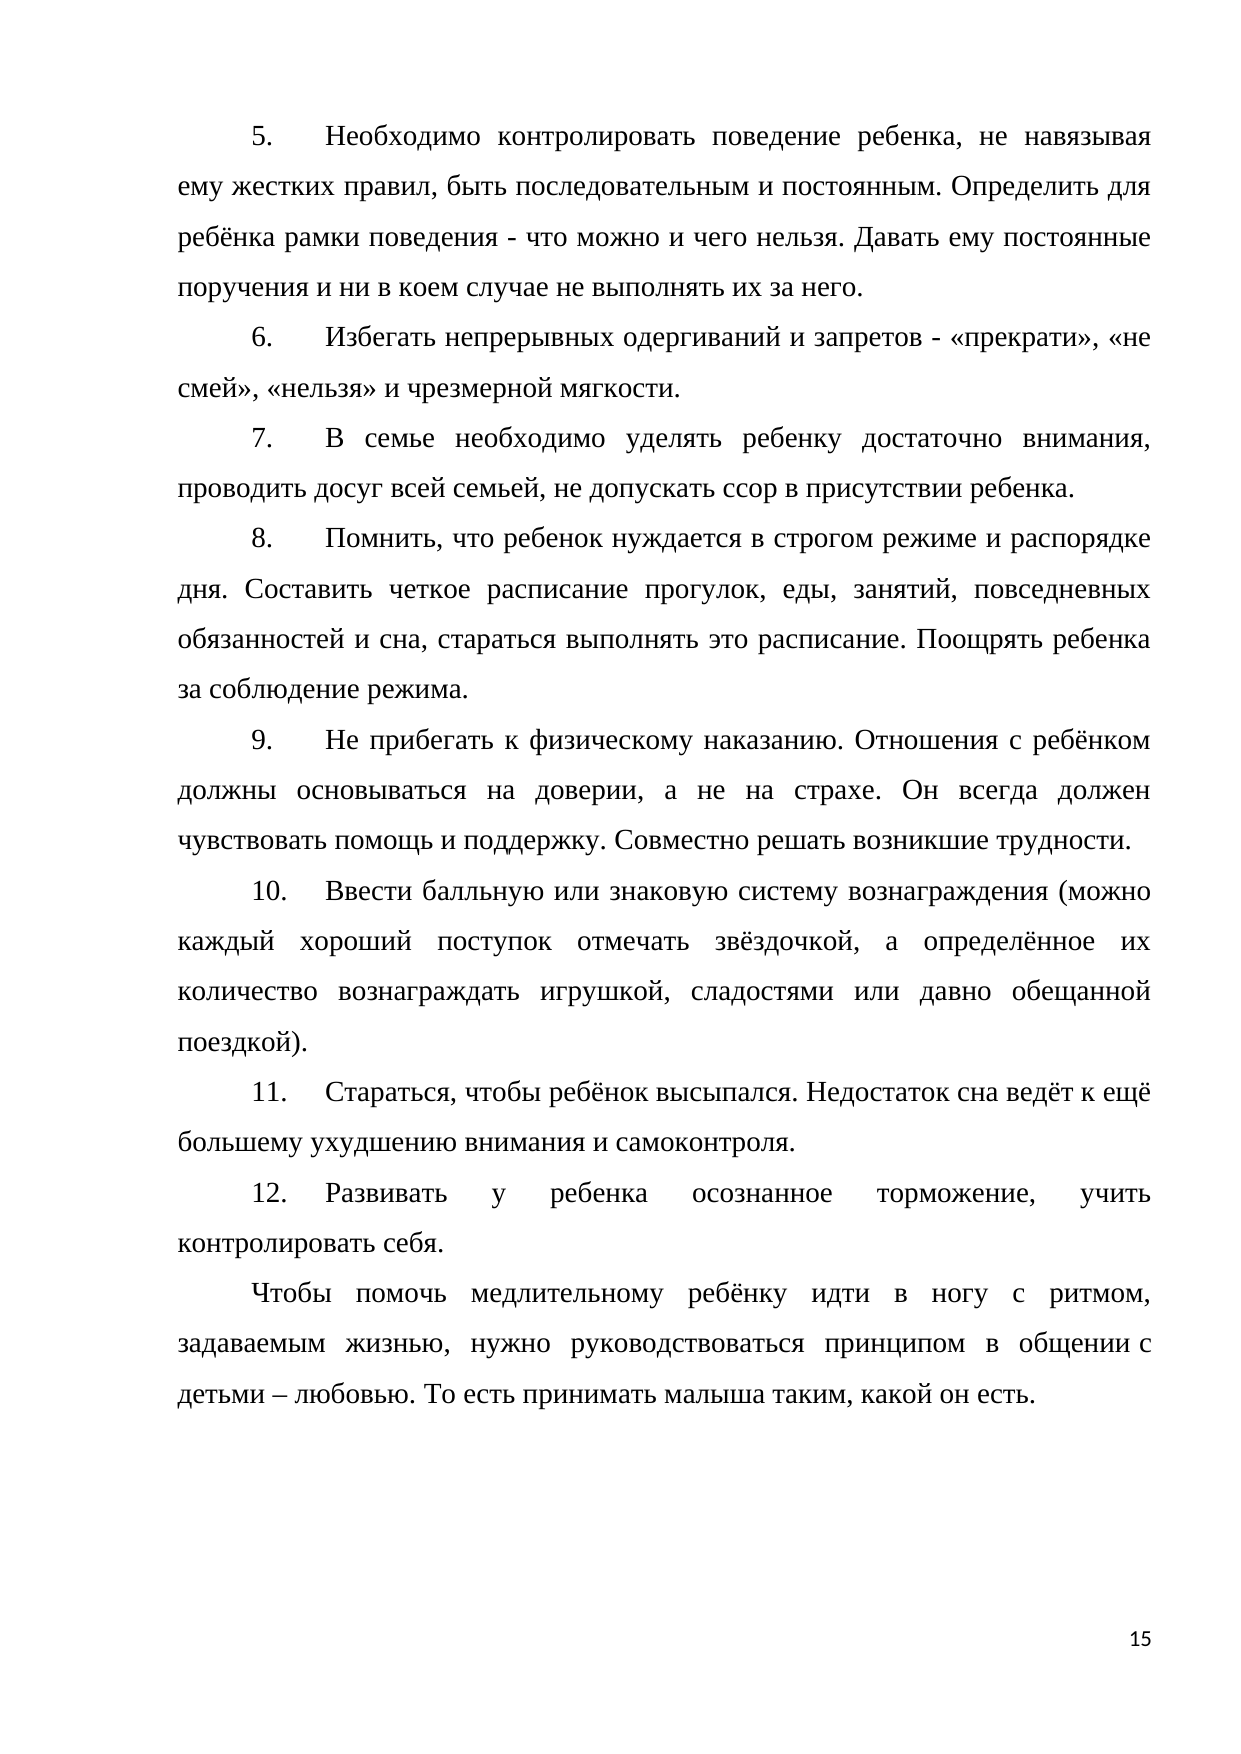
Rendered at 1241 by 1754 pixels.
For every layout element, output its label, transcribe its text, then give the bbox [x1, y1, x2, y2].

list В семье необходимо уделять ребенку достаточно внимания, проводить досуг всей семьей, не допускать ссор в присутствии ребенка. [177, 420, 1152, 504]
list Помнить, что ребенок нуждается в строгом режиме и распорядке дня. Составить четкое расписание прогулок, еды, занятий, повседневных обязанностей и сна, стараться выполнять это расписание. Поощрять ребенка за соблюдение режима. [177, 521, 1152, 705]
list Ввести балльную или знаковую систему вознаграждения (можно каждый хороший поступок отмечать звёздочкой, а определённое их количество вознаграждать игрушкой, сладостями или давно обещанной поездкой). [177, 873, 1152, 1057]
list Чтобы помочь медлительному ребёнку идти в ногу с ритмом, задаваемым жизнью, нужно руководствоваться принципом в общении с детьми – любовью. То есть принимать малыша таким, какой он есть. [177, 1275, 1152, 1409]
list Избегать непрерывных одергиваний и запретов - «прекрати», «не смей», «нельзя» и чрезмерной мягкости. [177, 319, 1152, 403]
list Не прибегать к физическому наказанию. Отношения с ребёнком должны основываться на доверии, а не на страхе. Он всегда должен чувствовать помощь и поддержку. Совместно решать возникшие трудности. [177, 722, 1152, 856]
list Необходимо контролировать поведение ребенка, не навязывая ему жестких правил, быть последовательным и постоянным. Определить для ребёнка рамки поведения - что можно и чего нельзя. Давать ему постоянные поручения и ни в коем случае не выполнять их за него. [177, 118, 1152, 303]
list Стараться, чтобы ребёнок высыпался. Недостаток сна ведёт к ещё большему ухудшению внимания и самоконтроля. [177, 1074, 1152, 1158]
list Развивать у ребенка осознанное торможение, учить контролировать себя. [177, 1175, 1152, 1258]
